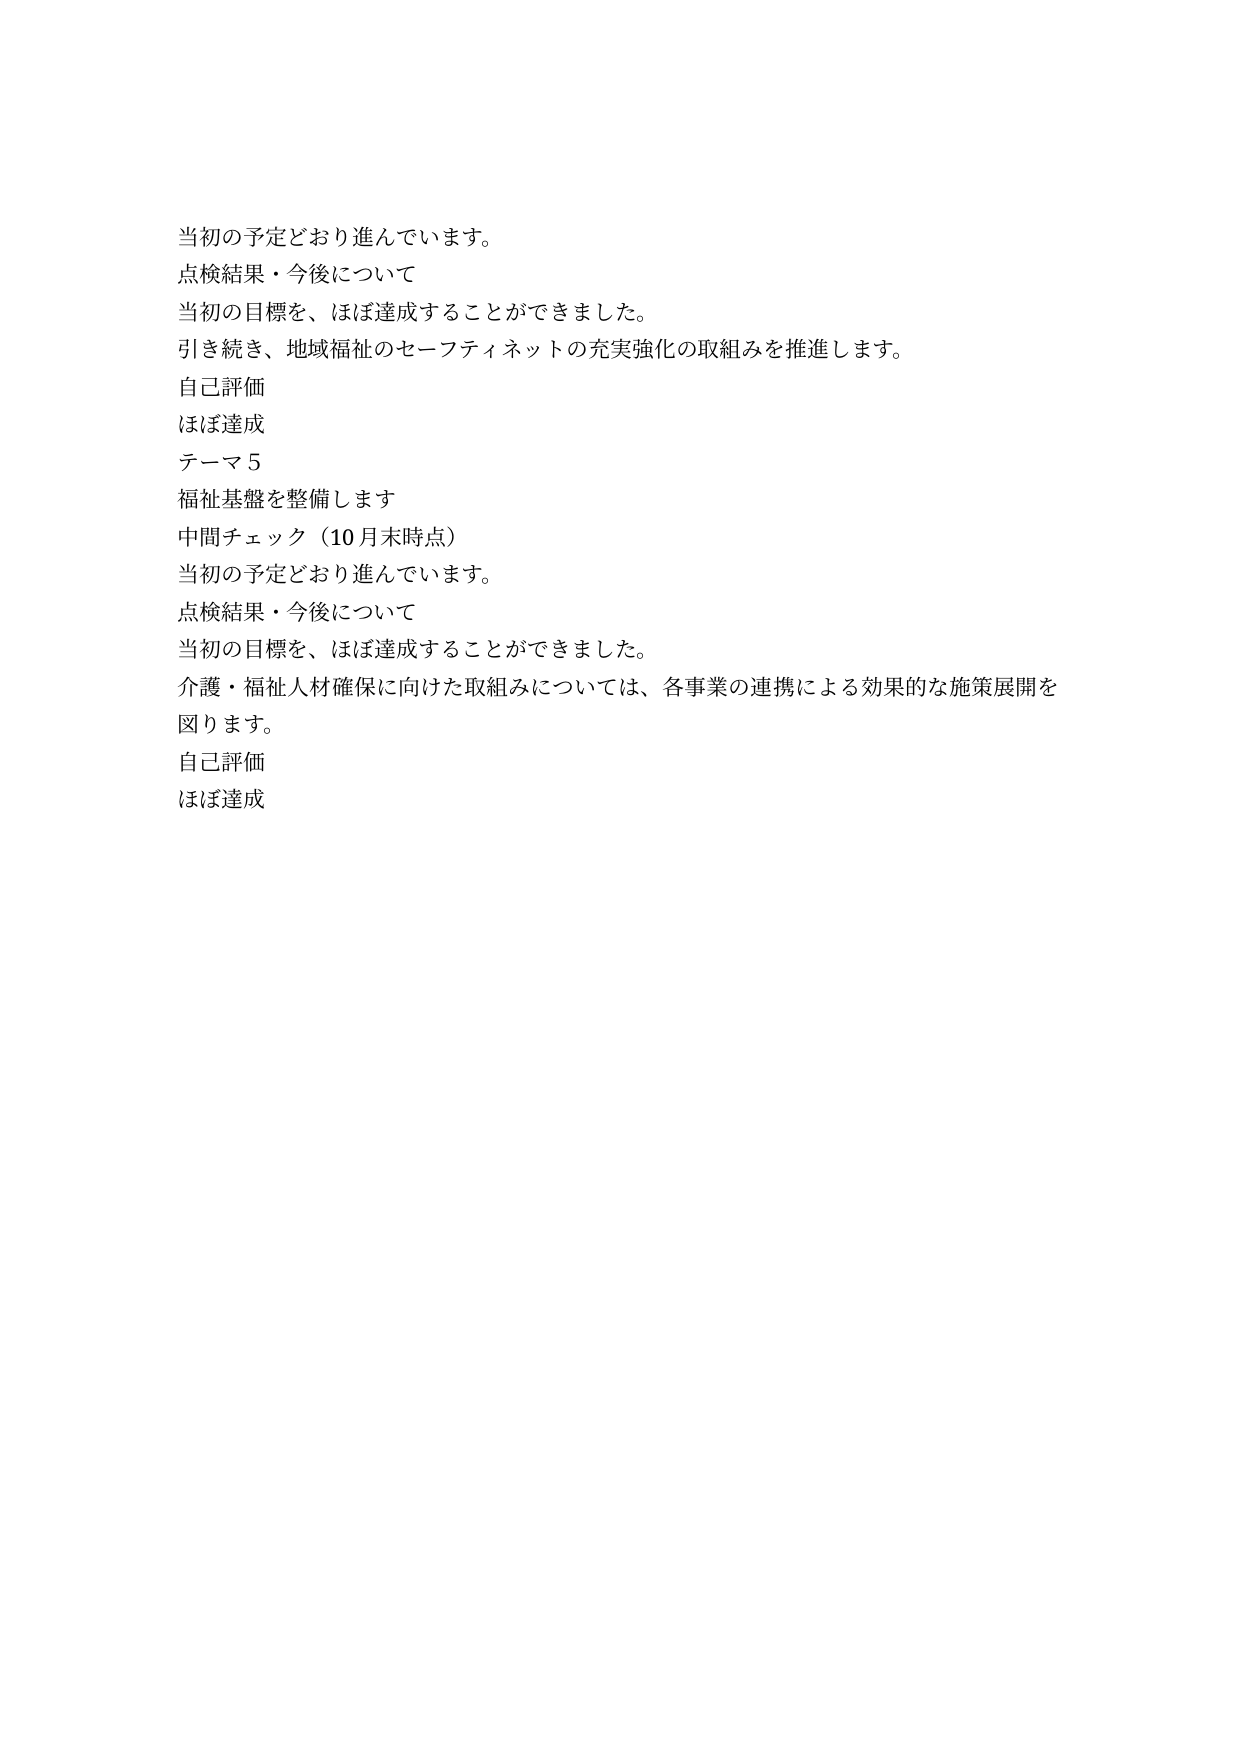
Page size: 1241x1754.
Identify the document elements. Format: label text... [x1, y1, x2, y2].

text 自己評価 [177, 367, 1063, 404]
text 当初の予定どおり進んでいます。 [177, 217, 1063, 254]
text 点検結果・今後について [177, 592, 1063, 629]
text 介護・福祉人材確保に向けた取組みについては、各事業の連携による効果的な施策展開を図ります。 [177, 667, 1063, 742]
text 当初の目標を、ほぼ達成することができました。 [177, 629, 1063, 667]
text 当初の目標を、ほぼ達成することができました。 [177, 292, 1063, 329]
text 引き続き、地域福祉のセーフティネットの充実強化の取組みを推進します。 [177, 329, 1063, 367]
text 中間チェック（10月末時点） [177, 517, 1063, 554]
text 自己評価 [177, 742, 1063, 779]
text ほぼ達成 [177, 779, 1063, 817]
text テーマ５ 福祉基盤を整備します [177, 442, 1063, 517]
text ほぼ達成 [177, 404, 1063, 442]
text 点検結果・今後について [177, 254, 1063, 292]
text 当初の予定どおり進んでいます。 [177, 554, 1063, 592]
